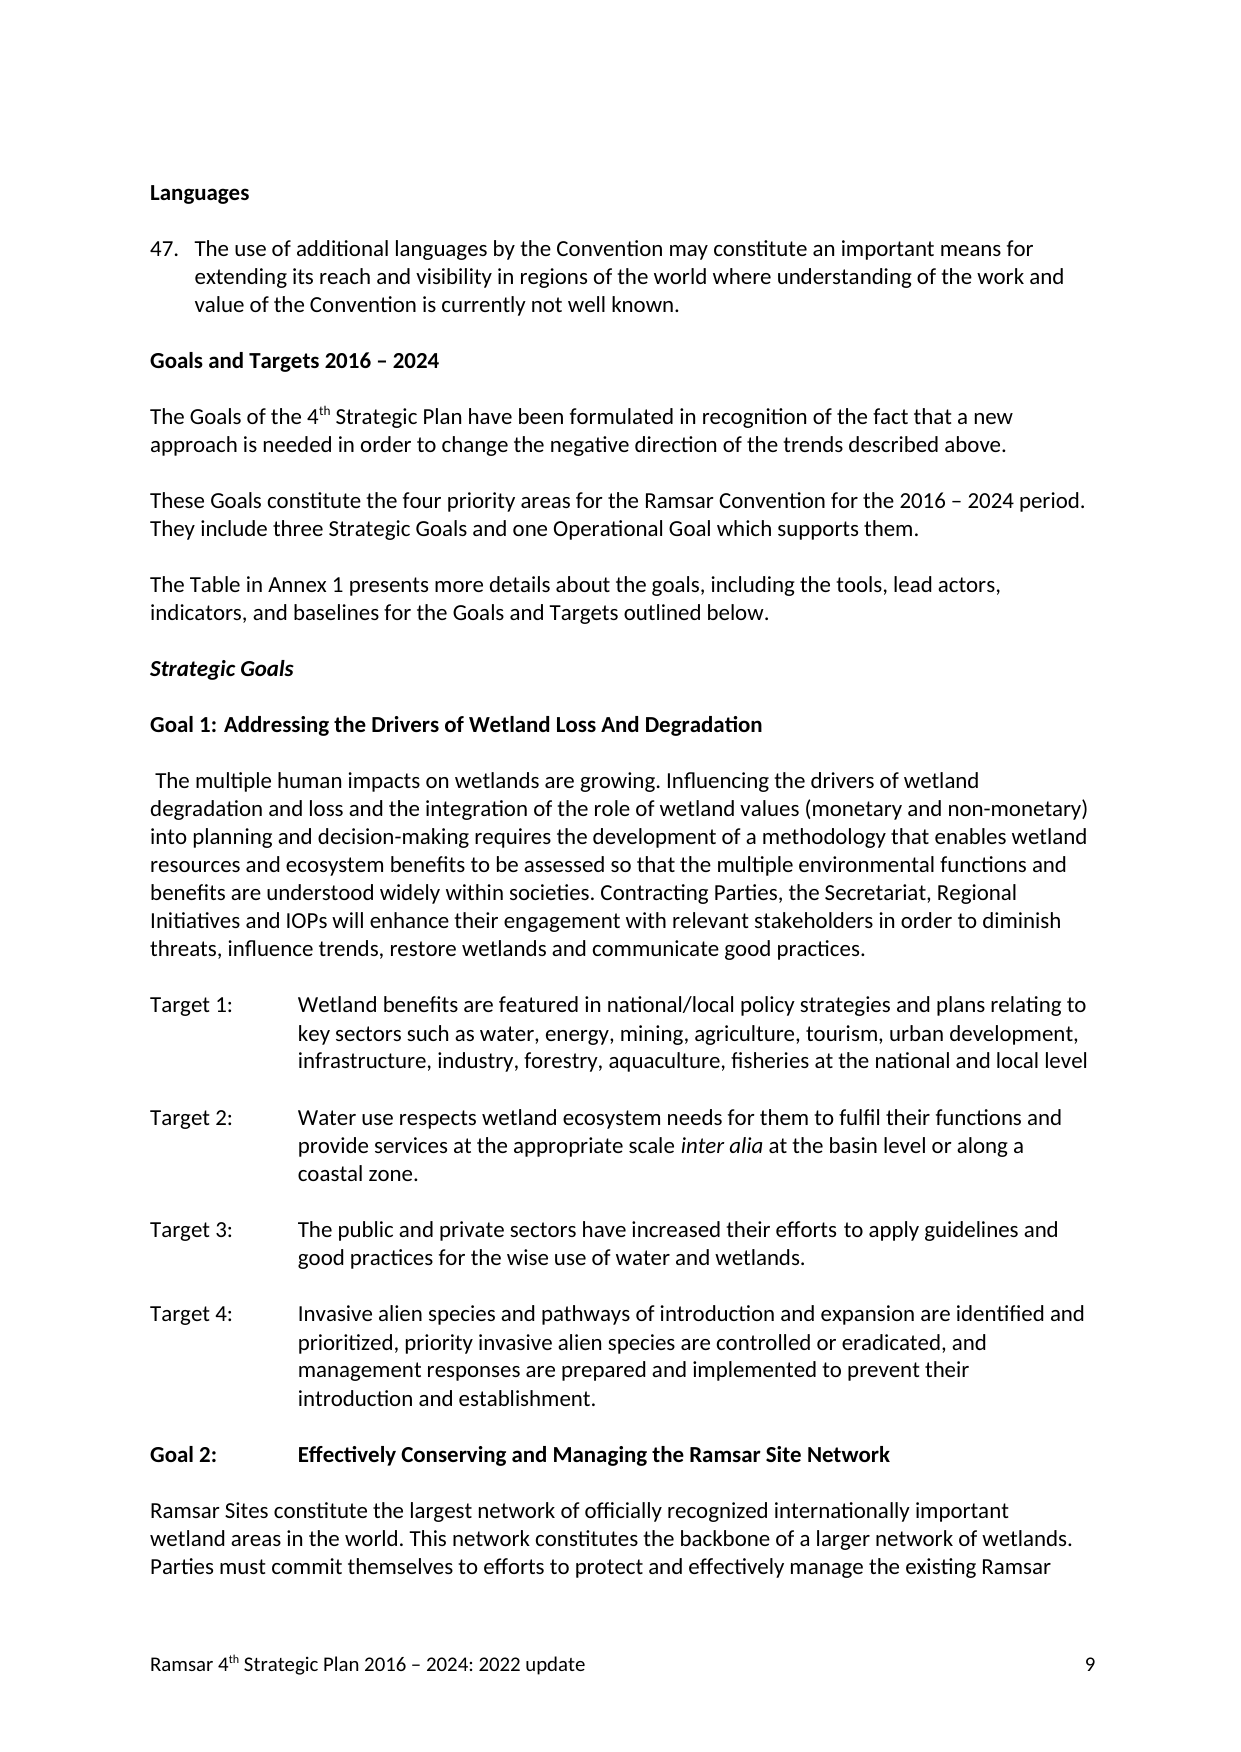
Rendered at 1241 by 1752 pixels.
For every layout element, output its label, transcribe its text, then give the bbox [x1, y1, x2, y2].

text Goals and Targets 2016 – 2024 [150, 346, 1090, 374]
text Target 1: Wetland benefits are featured in national/local policy strategies and plans relating to key sectors such as water, energy, mining, agriculture, tourism, urban development, infrastructure, industry, forestry, aquaculture, fisheries at the national and local level [150, 991, 1090, 1075]
text Languages [150, 178, 1090, 206]
text Goal 2: Effectively Conserving and Managing the Ramsar Site Network [150, 1440, 1090, 1468]
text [150, 1496, 1090, 1580]
text Target 3: The public and private sectors have increased their efforts to apply guidelines and good practices for the wise use of water and wetlands. [150, 1216, 1090, 1272]
text Target 4: Invasive alien species and pathways of introduction and expansion are identified and prioritized, priority invasive alien species are controlled or eradicated, and management responses are prepared and implemented to prevent their introduction and establishment. [150, 1299, 1090, 1412]
text Strategic Goals [150, 654, 1090, 682]
text These Goals constitute the four priority areas for the Ramsar Convention for the 2016 – 2024 period. They include three Strategic Goals and one Operational Goal which supports them. [150, 486, 1090, 542]
text Target 2: Water use respects wetland ecosystem needs for them to fulfil their functions and provide services at the appropriate scale inter alia at the basin level or along a coastal zone. [150, 1103, 1090, 1187]
text The Table in Annex 1 presents more details about the goals, including the tools, lead actors, indicators, and baselines for the Goals and Targets outlined below. [150, 570, 1090, 626]
text The multiple human impacts on wetlands are growing. Influencing the drivers of wetland degradation and loss and the integration of the role of wetland values (monetary and non-monetary) into planning and decision-making requires the development of a methodology that enables wetland resources and ecosystem benefits to be assessed so that the multiple environmental functions and benefits are understood widely within societies. Contracting Parties, the Secretariat, Regional Initiatives and IOPs will enhance their engagement with relevant stakeholders in order to diminish threats, influence trends, restore wetlands and communicate good practices. [150, 766, 1090, 963]
text Goal 1: Addressing the Drivers of Wetland Loss And Degradation [150, 710, 1090, 738]
list The use of additional languages by the Convention may constitute an important means for extending its reach and visibility in regions of the world where understanding of the work and value of the Convention is currently not well known. [150, 234, 1090, 318]
text The Goals of the 4th Strategic Plan have been formulated in recognition of the fact that a new approach is needed in order to change the negative direction of the trends described above. [150, 402, 1090, 458]
